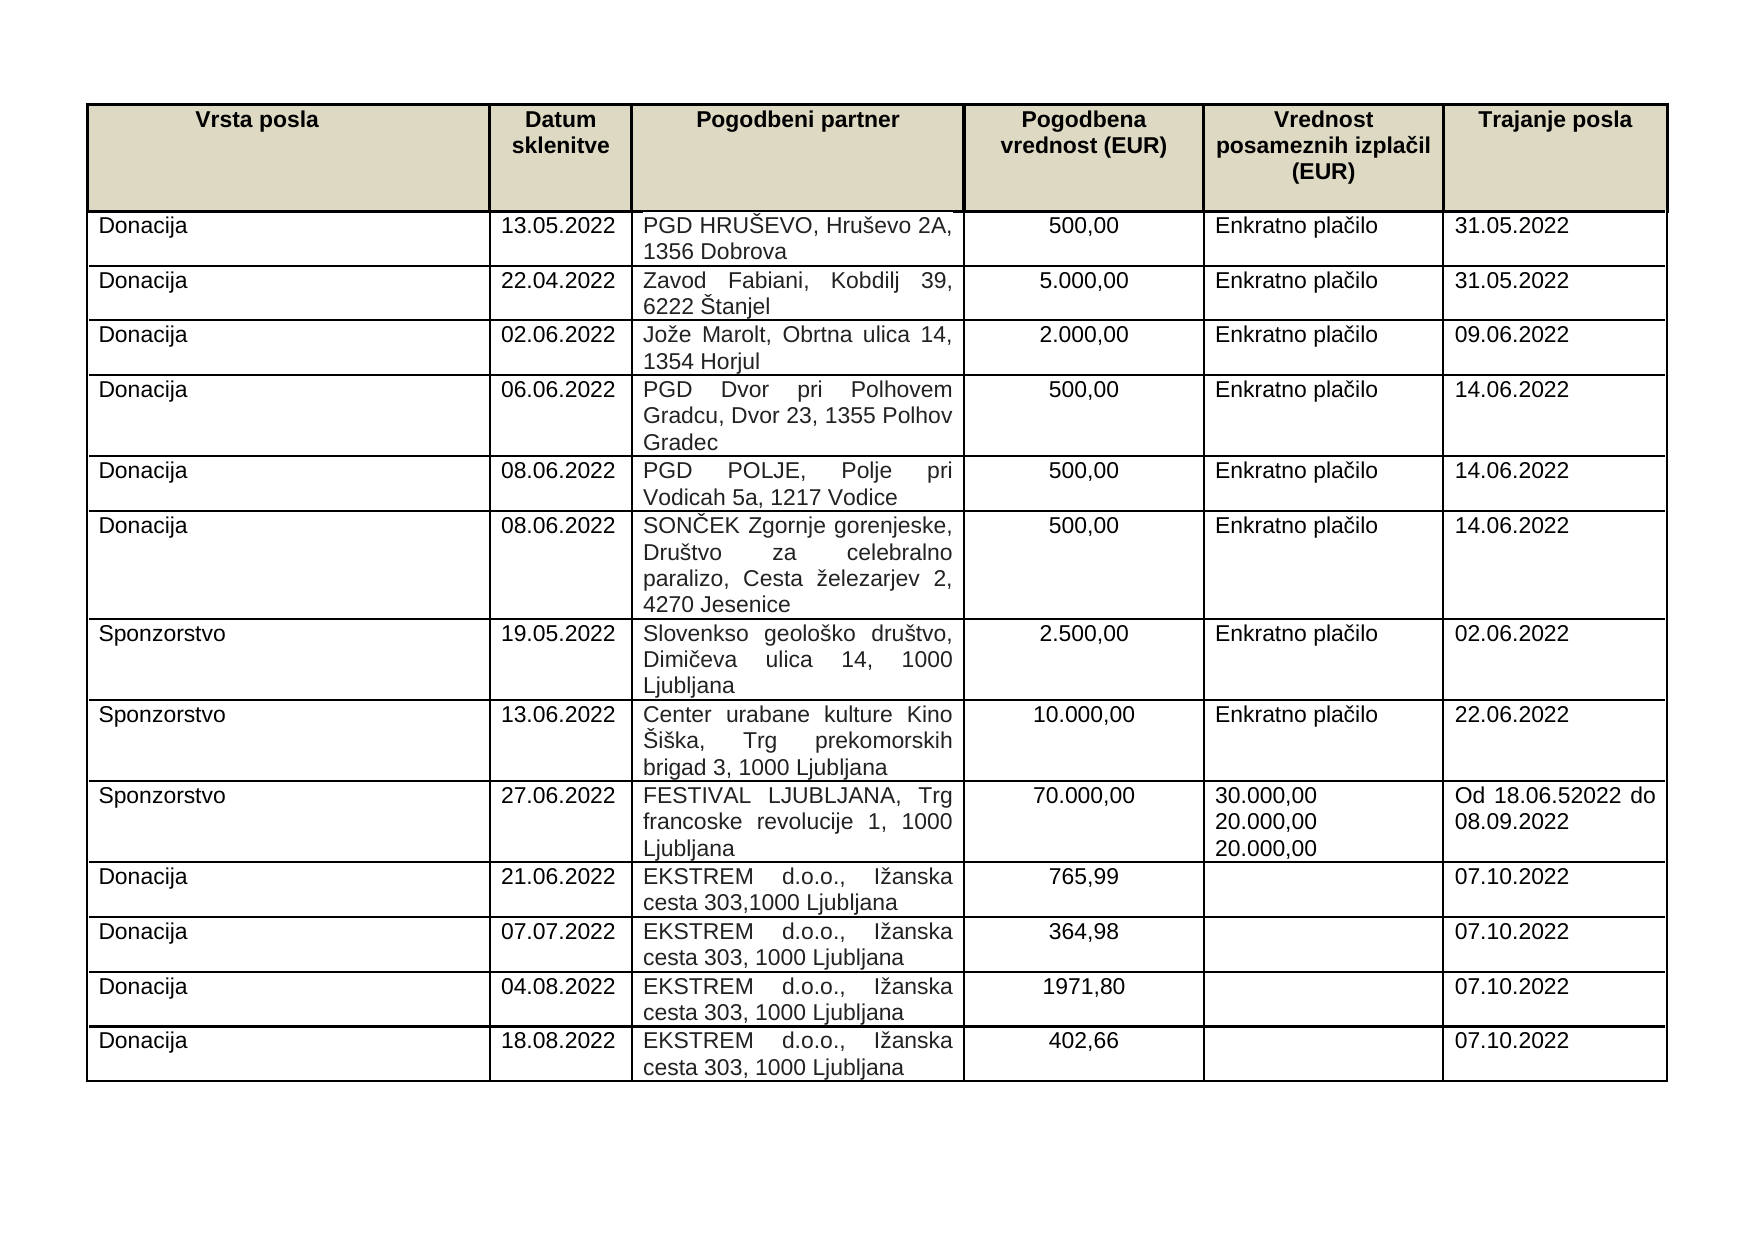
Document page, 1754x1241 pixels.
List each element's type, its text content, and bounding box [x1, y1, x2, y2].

table_cell 70.000,00 [965, 782, 1203, 861]
table_cell Donacija [88, 265, 489, 319]
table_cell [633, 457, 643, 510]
table_cell Enkratno plačilo [1205, 457, 1442, 510]
table_cell [1205, 1028, 1442, 1080]
table_cell Donacija [88, 510, 489, 617]
table_cell [1205, 973, 1442, 1025]
table_cell Od 18.06.52022 do 08.09.2022 [1444, 780, 1666, 861]
table_header Vrsta posla [89, 106, 488, 210]
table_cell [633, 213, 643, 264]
table_cell Jože Marolt, Obrtna ulica 14, 1354 Horjul [760, 321, 963, 374]
table_cell 02.06.2022 [1444, 618, 1666, 699]
table_cell Donacija [88, 861, 489, 916]
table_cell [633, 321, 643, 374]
table_cell 04.08.2022 [491, 973, 631, 1025]
table_cell 500,00 [965, 457, 1203, 510]
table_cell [904, 973, 963, 1025]
table_cell Enkratno plačilo [1205, 213, 1442, 264]
table_cell Donacija [88, 213, 489, 264]
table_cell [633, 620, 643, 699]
table_cell Zavod Fabiani, Kobdilj 39, 6222 Štanjel [770, 267, 963, 319]
table_cell 07.10.2022 [1444, 971, 1666, 1025]
table_cell EKSTREM d.o.o., Ižanska cesta 303,1000 Ljubljana [898, 863, 963, 916]
table_cell 5.000,00 [965, 267, 1203, 319]
table_cell 2.500,00 [965, 620, 1203, 699]
table_header Pogodbena vrednost (EUR) [966, 106, 1202, 210]
table_cell PGD POLJE, Polje pri Vodicah 5a, 1217 Vodice [898, 457, 963, 510]
table_cell 500,00 [965, 512, 1203, 617]
table_cell 07.07.2022 [491, 918, 631, 971]
table_cell 19.05.2022 [491, 620, 631, 699]
table_cell [1205, 918, 1442, 971]
table_cell 21.06.2022 [491, 863, 631, 916]
table_cell 02.06.2022 [491, 321, 631, 374]
table_cell Enkratno plačilo [1205, 321, 1442, 374]
table_cell Sponzorstvo [88, 780, 489, 861]
table_cell 27.06.2022 [491, 782, 631, 861]
table_header Trajanje posla [1445, 106, 1666, 210]
table_cell 13.06.2022 [491, 701, 631, 780]
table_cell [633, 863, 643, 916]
table_cell 07.10.2022 [1444, 916, 1666, 971]
table_cell 402,66 [965, 1028, 1203, 1080]
table_cell 08.06.2022 [491, 512, 631, 617]
table_cell 18.08.2022 [491, 1028, 631, 1080]
table_cell 09.06.2022 [1444, 319, 1666, 374]
table_cell Sponzorstvo [88, 618, 489, 699]
table_cell 10.000,00 [965, 701, 1203, 780]
table_cell Donacija [88, 1025, 489, 1080]
table_cell 364,98 [965, 918, 1203, 971]
table_header Vrednost posameznih izplačil (EUR) [1205, 106, 1442, 210]
table_cell Enkratno plačilo [1205, 620, 1442, 699]
table_cell Donacija [88, 319, 489, 374]
table_cell SONČEK Zgornje gorenjeske, Društvo za celebralno paralizo, Cesta železarjev 2, 4270 Jesenice [633, 512, 963, 617]
table_cell EKSTREM d.o.o., Ižanska cesta 303, 1000 Ljubljana [904, 918, 963, 971]
table_header Datum sklenitve [491, 106, 630, 210]
table_cell [1205, 863, 1442, 916]
table_cell 08.06.2022 [491, 457, 631, 510]
table_cell 31.05.2022 [1444, 210, 1666, 264]
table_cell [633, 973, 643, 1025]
table_cell PGD Dvor pri Polhovem Gradcu, Dvor 23, 1355 Polhov Gradec [633, 376, 963, 455]
table_cell 06.06.2022 [491, 376, 631, 455]
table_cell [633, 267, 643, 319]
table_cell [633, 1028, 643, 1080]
table_cell 07.10.2022 [1444, 861, 1666, 916]
table_cell 22.06.2022 [1444, 699, 1666, 780]
table_header Pogodbeni partner [633, 106, 962, 210]
table_cell 1971,80 [965, 973, 1203, 1025]
table_cell Slovenkso geološko društvo, Dimičeva ulica 14, 1000 Ljubljana [735, 620, 963, 699]
table_cell 22.04.2022 [491, 267, 631, 319]
table_cell Donacija [88, 916, 489, 971]
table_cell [904, 1028, 963, 1080]
table_cell 14.06.2022 [1444, 510, 1666, 617]
table_cell 07.10.2022 [1444, 1025, 1666, 1080]
table_cell Enkratno plačilo [1205, 267, 1442, 319]
table_cell PGD HRUŠEVO, Hruševo 2A, 1356 Dobrova [787, 213, 963, 264]
table_cell 13.05.2022 [491, 213, 631, 264]
table_cell Enkratno plačilo [1205, 512, 1442, 617]
table_cell Donacija [88, 374, 489, 455]
table_cell Enkratno plačilo [1205, 376, 1442, 455]
table_cell 30.000,00 20.000,00 20.000,00 [1205, 782, 1442, 861]
table_cell Sponzorstvo [88, 699, 489, 780]
table_cell 14.06.2022 [1444, 455, 1666, 510]
table_cell Donacija [88, 971, 489, 1025]
table_cell 765,99 [965, 863, 1203, 916]
table_cell 14.06.2022 [1444, 374, 1666, 455]
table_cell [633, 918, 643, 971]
table_cell 500,00 [965, 213, 1203, 264]
table_cell FESTIVAL LJUBLJANA, Trg francoske revolucije 1, 1000 Ljubljana [633, 782, 963, 861]
table_cell Donacija [88, 455, 489, 510]
table_cell Enkratno plačilo [1205, 701, 1442, 780]
table_cell 500,00 [965, 376, 1203, 455]
table_cell Center urabane kulture Kino Šiška, Trg prekomorskih brigad 3, 1000 Ljubljana [633, 701, 963, 780]
table_cell 2.000,00 [965, 321, 1203, 374]
table_cell 31.05.2022 [1444, 265, 1666, 319]
